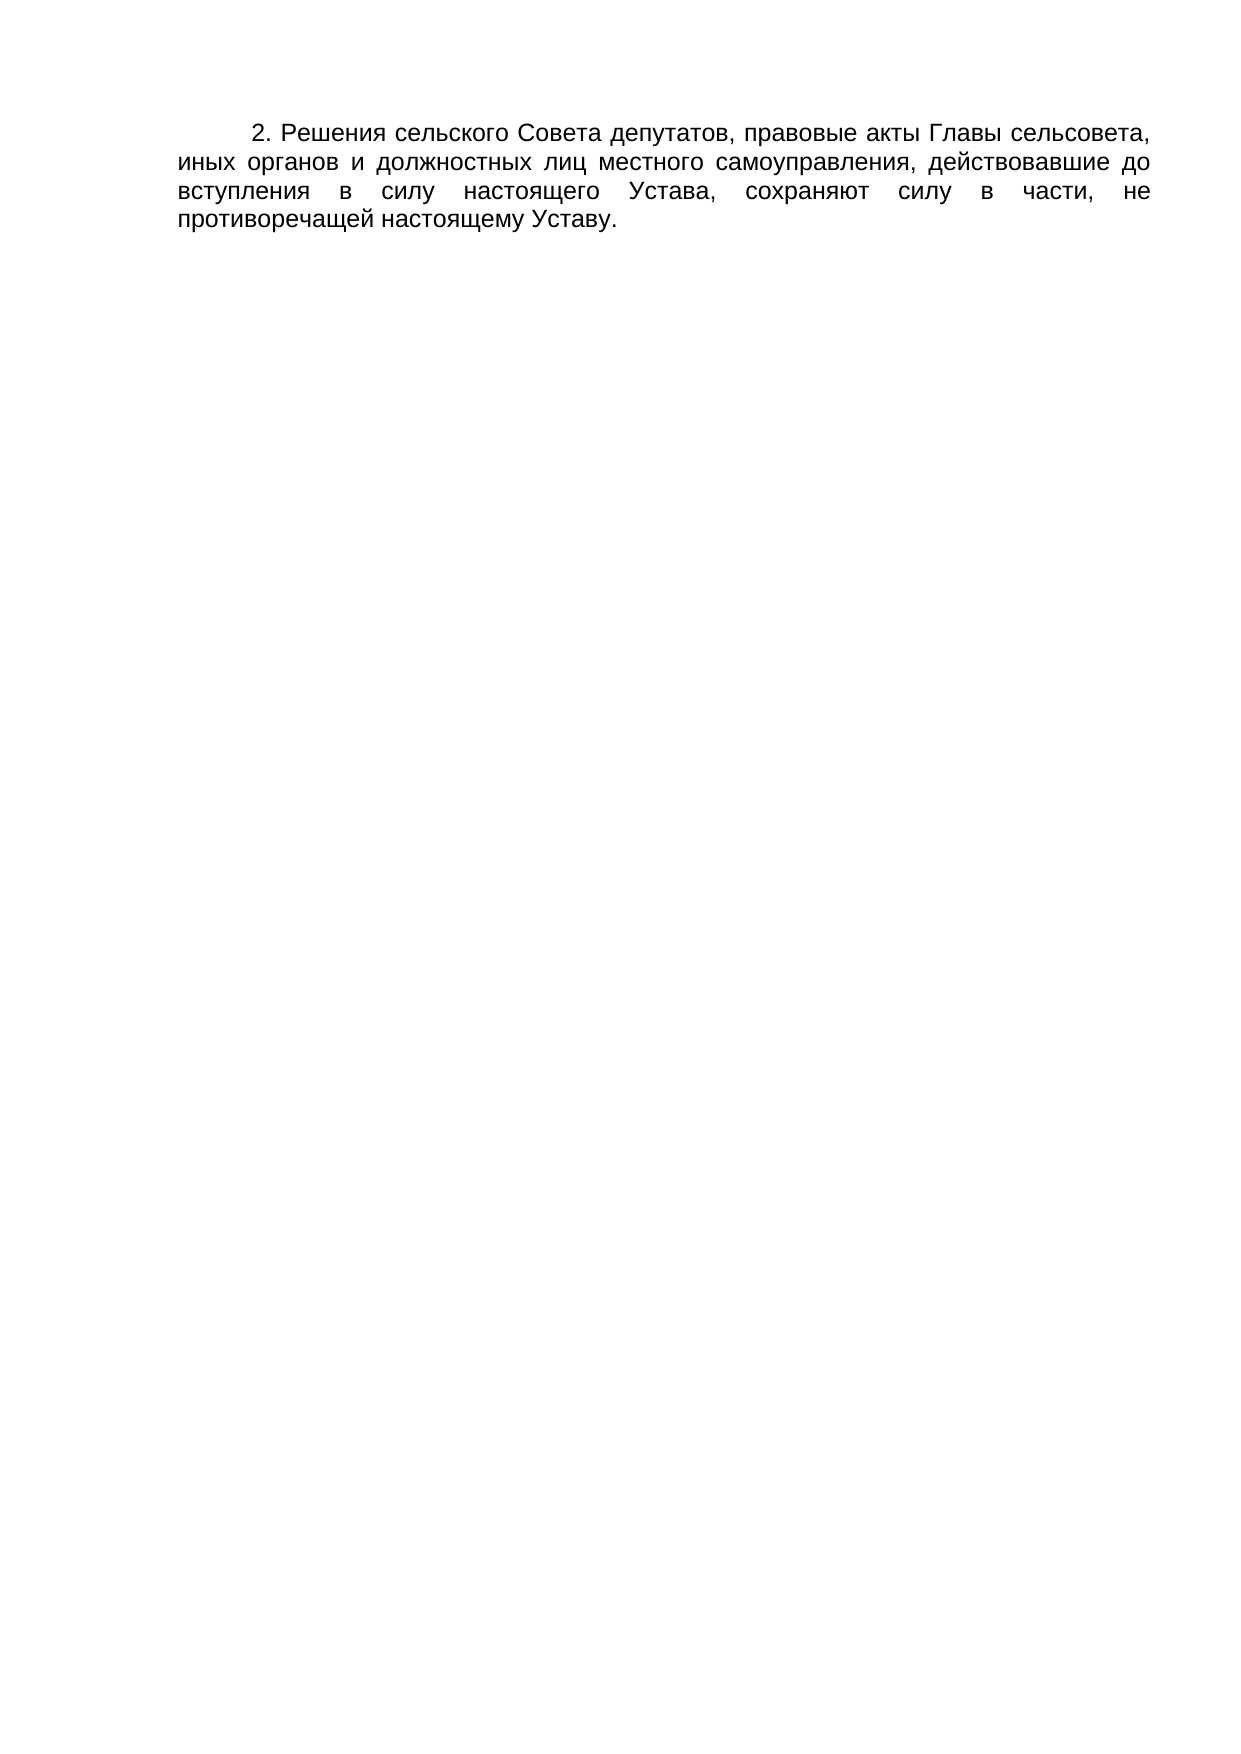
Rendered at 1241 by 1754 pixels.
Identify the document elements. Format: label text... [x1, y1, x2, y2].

text 2. Решения сельского Совета депутатов, правовые акты Главы сельсовета, иных органов и должностных лиц местного самоуправления, действовавшие до вступления в силу настоящего Устава, сохраняют силу в части, не противоречащей настоящему Уставу. [177, 118, 1152, 233]
